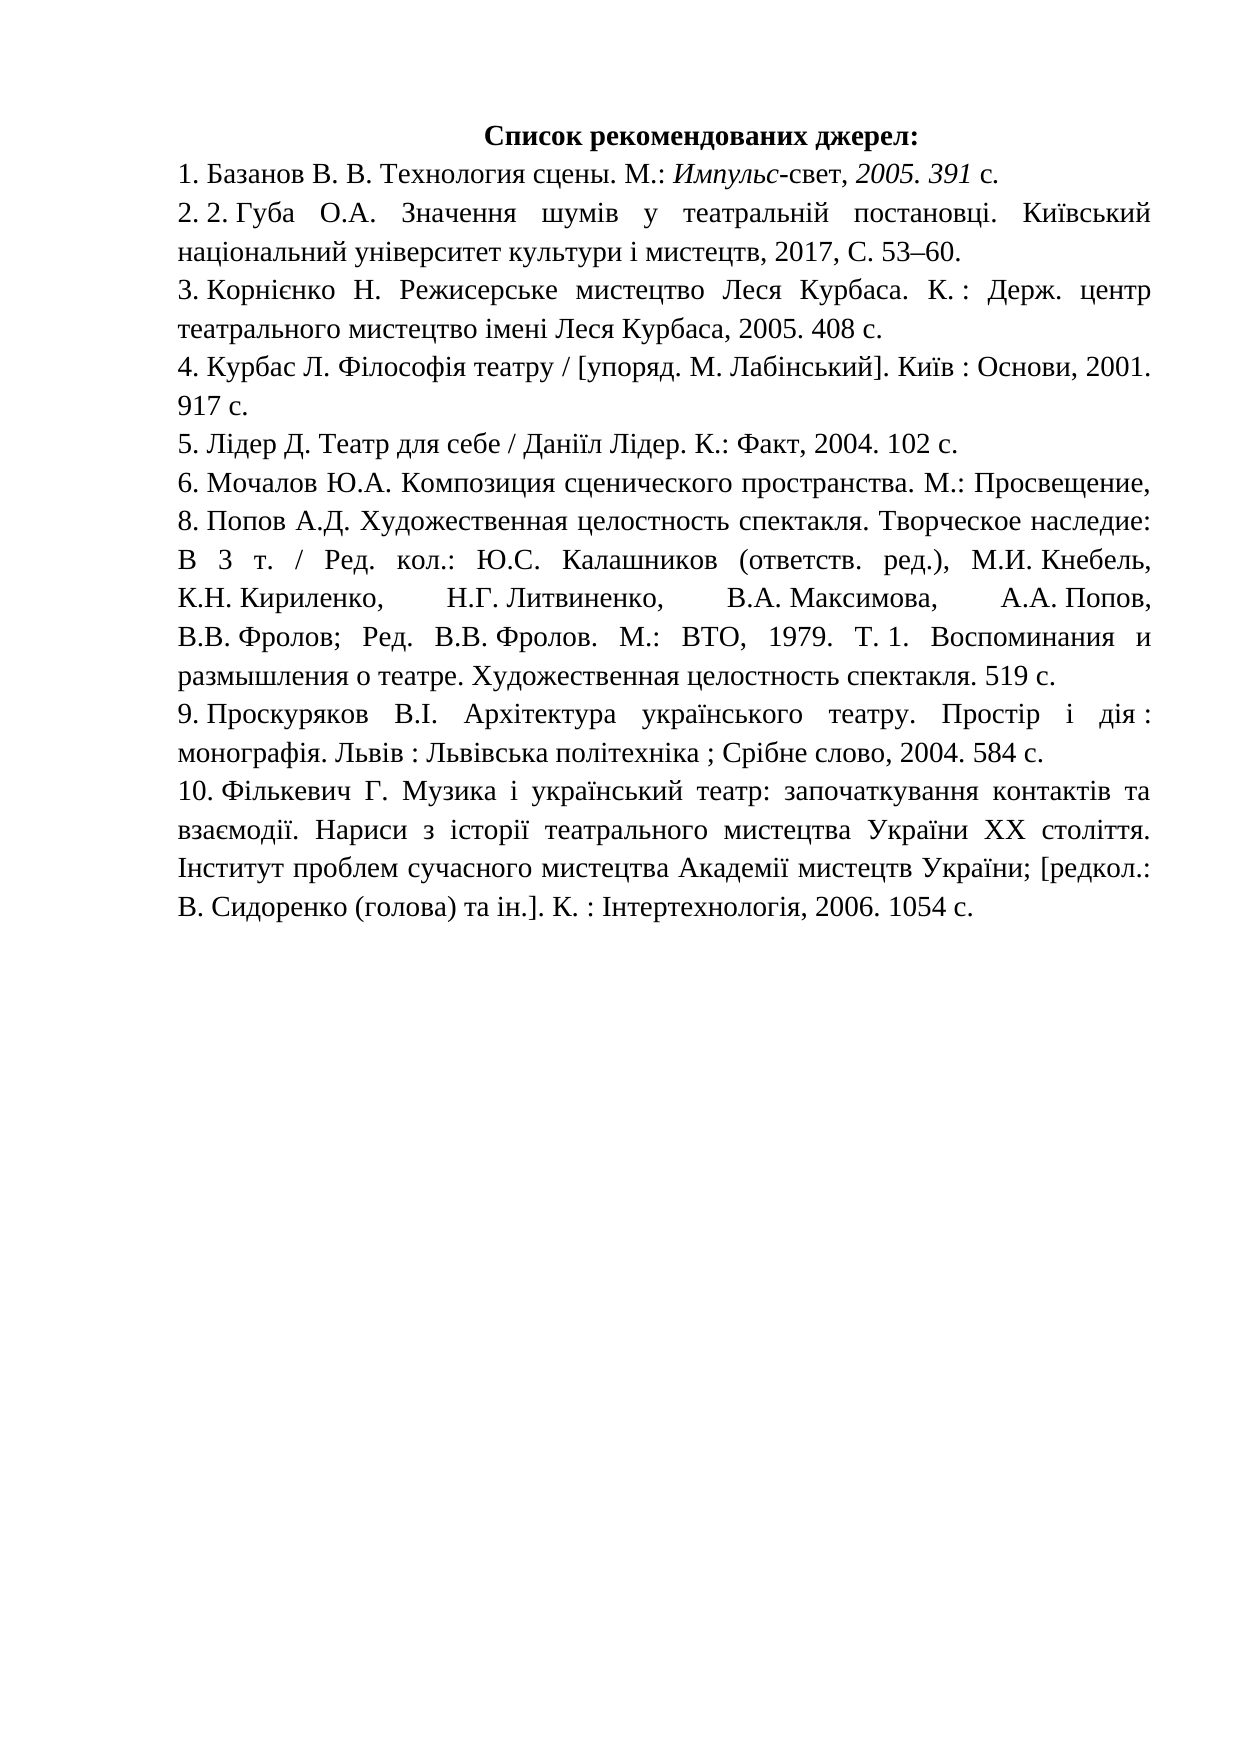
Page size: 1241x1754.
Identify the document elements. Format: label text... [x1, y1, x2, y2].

list 4. Курбас Л. Філософія театру / [упоряд. М. Лабінський]. Київ : Основи, 2001. 917 с. [177, 349, 1152, 421]
text 1. Базанов В. В. Технология сцены. М.: Импульс-свет, 2005. 391 с. [177, 157, 1152, 190]
list 2. 2. Губа О.А. Значення шумів у театральній постановці. Київський національний університет культури і мистецтв, 2017, С. 53–60. [177, 195, 1152, 267]
text 10. Фількевич Г. Музика і український театр: започаткування контактів та взаємодії. Нариси з історії театрального мистецтва України ХХ століття. Інститут проблем сучасного мистецтва Академії мистецтв України; [редкол.: В. Сидоренко (голова) та ін.]. К. : Інтертехнологія, 2006. 1054 с. [177, 773, 1152, 922]
list 5. Лідер Д. Театр для себе / Даніїл Лідер. К.: Факт, 2004. 102 с. [177, 426, 1152, 460]
list 3. Корнієнко Н. Режисерське мистецтво Леся Курбаса. К. : Держ. центр театрального мистецтво імені Леся Курбаса, 2005. 408 с. [177, 272, 1152, 344]
text Список рекомендованих джерел: [177, 118, 1152, 152]
text 9. Проскуряков В.І. Архітектура українського театру. Простір і дія : монографія. Львів : Львівська політехніка ; Срібне слово, 2004. 584 с. [177, 696, 1152, 768]
list 6. Мочалов Ю.А. Композиция сценического пространства. М.: Просвещение, 8. Попов А.Д. Художественная целостность спектакля. Творческое наследие: В 3 т. / Ред. кол.: Ю.С. Калашников (ответств. ред.), М.И. Кнебель, К.Н. Кириленко, Н.Г. Литвиненко, В.А. Максимова, А.А. Попов, В.В. Фролов; Ред. В.В. Фролов. М.: ВТО, 1979. Т. 1. Воспоминания и размышления о театре. Художественная целостность спектакля. 519 с. [177, 465, 1152, 691]
